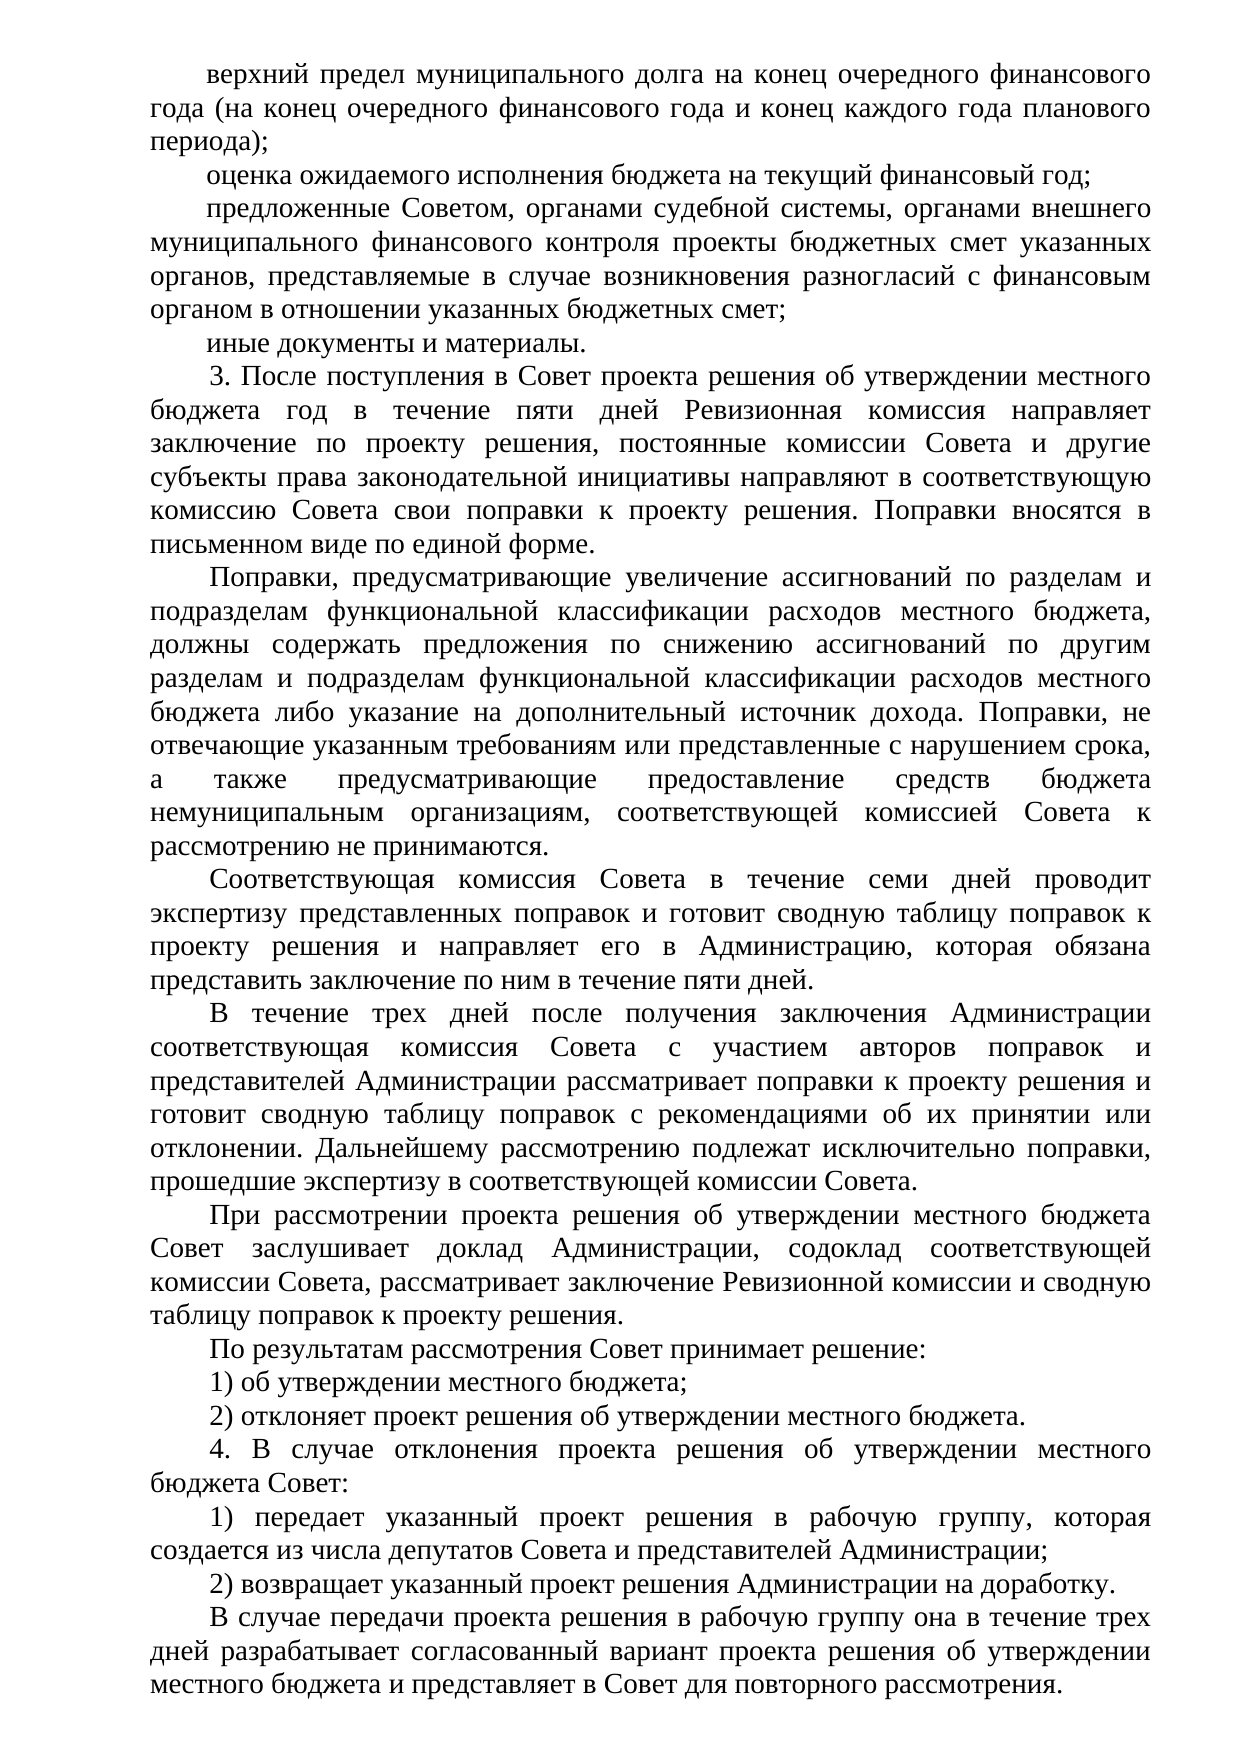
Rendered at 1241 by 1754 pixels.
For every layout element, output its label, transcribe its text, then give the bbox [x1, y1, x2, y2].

text предложенные Советом, органами судебной системы, органами внешнего муниципального финансового контроля проекты бюджетных смет указанных органов, представляемые в случае возникновения разногласий с финансовым органом в отношении указанных бюджетных смет; [150, 191, 1152, 325]
text По результатам рассмотрения Совет принимает решение: [150, 1331, 1152, 1364]
text 3. После поступления в Совет проекта решения об утверждении местного бюджета год в течение пяти дней Ревизионная комиссия направляет заключение по проекту решения, постоянные комиссии Совета и другие субъекты права законодательной инициативы направляют в соответствующую комиссию Совета свои поправки к проекту решения. Поправки вносятся в письменном виде по единой форме. [150, 358, 1152, 559]
text 1) об утверждении местного бюджета; [150, 1364, 1152, 1398]
text В случае передачи проекта решения в рабочую группу она в течение трех дней разрабатывает согласованный вариант проекта решения об утверждении местного бюджета и представляет в Совет для повторного рассмотрения. [150, 1599, 1152, 1700]
text оценка ожидаемого исполнения бюджета на текущий финансовый год; [150, 157, 1152, 191]
text При рассмотрении проекта решения об утверждении местного бюджета Совет заслушивает доклад Администрации, содоклад соответствующей комиссии Совета, рассматривает заключение Ревизионной комиссии и сводную таблицу поправок к проекту решения. [150, 1197, 1152, 1331]
text 4. В случае отклонения проекта решения об утверждении местного бюджета Совет: [150, 1432, 1152, 1499]
text верхний предел муниципального долга на конец очередного финансового года (на конец очередного финансового года и конец каждого года планового периода); [150, 56, 1152, 157]
text 1) передает указанный проект решения в рабочую группу, которая создается из числа депутатов Совета и представителей Администрации; [150, 1499, 1152, 1566]
text Соответствующая комиссия Совета в течение семи дней проводит экспертизу представленных поправок и готовит сводную таблицу поправок к проекту решения и направляет его в Администрацию, которая обязана представить заключение по ним в течение пяти дней. [150, 861, 1152, 996]
text 2) отклоняет проект решения об утверждении местного бюджета. [150, 1398, 1152, 1432]
text Поправки, предусматривающие увеличение ассигнований по разделам и подразделам функциональной классификации расходов местного бюджета, должны содержать предложения по снижению ассигнований по другим разделам и подразделам функциональной классификации расходов местного бюджета либо указание на дополнительный источник дохода. Поправки, не отвечающие указанным требованиям или представленные с нарушением срока, а также предусматривающие предоставление средств бюджета немуниципальным организациям, соответствующей комиссией Совета к рассмотрению не принимаются. [150, 559, 1152, 861]
text В течение трех дней после получения заключения Администрации соответствующая комиссия Совета с участием авторов поправок и представителей Администрации рассматривает поправки к проекту решения и готовит сводную таблицу поправок с рекомендациями об их принятии или отклонении. Дальнейшему рассмотрению подлежат исключительно поправки, прошедшие экспертизу в соответствующей комиссии Совета. [150, 996, 1152, 1197]
text иные документы и материалы. [150, 325, 1152, 358]
text 2) возвращает указанный проект решения Администрации на доработку. [150, 1566, 1152, 1599]
